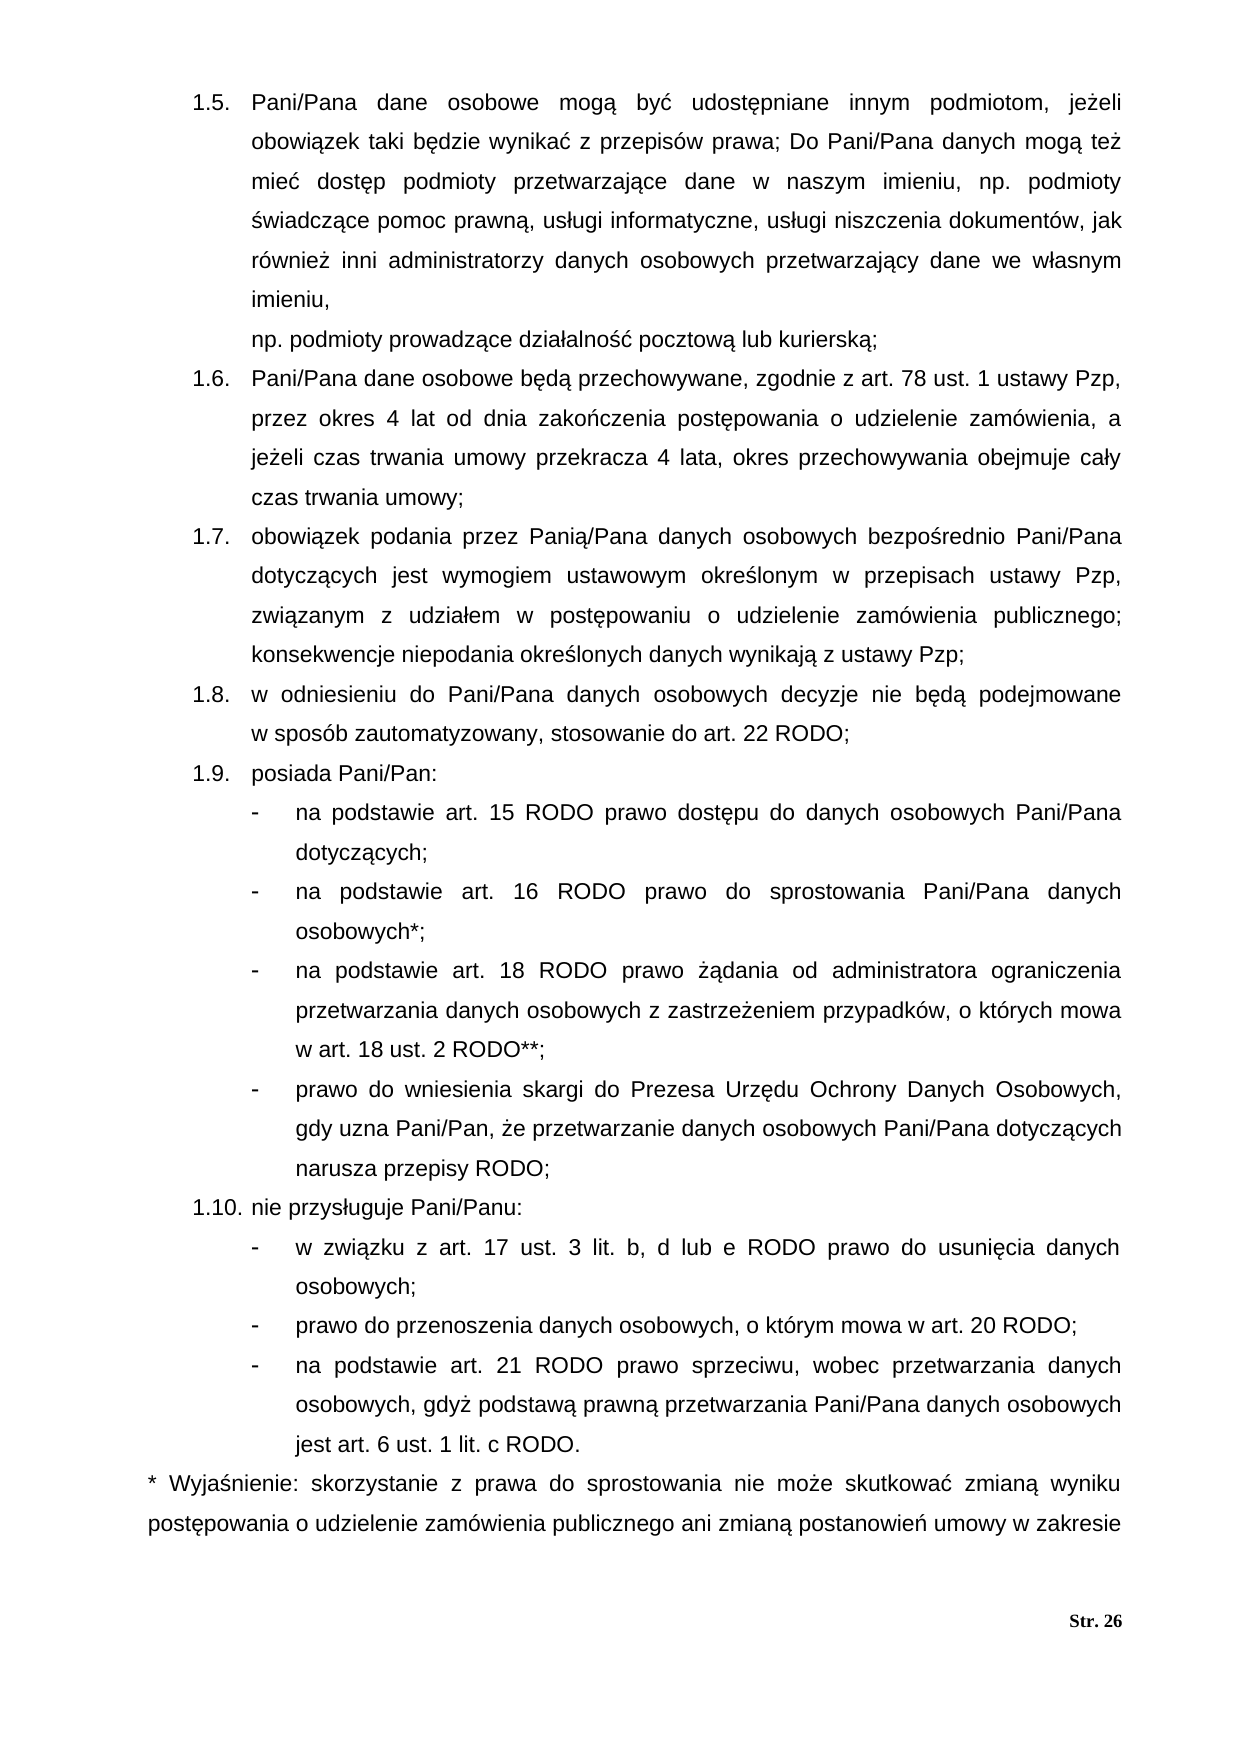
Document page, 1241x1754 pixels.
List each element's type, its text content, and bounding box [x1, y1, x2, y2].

list Pani/Pana dane osobowe będą przechowywane, zgodnie z art. 78 ust. 1 ustawy Pzp, przez okres 4 lat od dnia zakończenia postępowania o udzielenie zamówienia, a jeżeli czas trwania umowy przekracza 4 lata, okres przechowywania obejmuje cały czas trwania umowy; [192, 365, 1122, 510]
list na podstawie art. 21 RODO prawo sprzeciwu, wobec przetwarzania danych osobowych, gdyż podstawą prawną przetwarzania Pani/Pana danych osobowych jest art. 6 ust. 1 lit. c RODO. [251, 1352, 1122, 1457]
list Pani/Pana dane osobowe mogą być udostępniane innym podmiotom, jeżeli obowiązek taki będzie wynikać z przepisów prawa; Do Pani/Pana danych mogą też mieć dostęp podmioty przetwarzające dane w naszym imieniu, np. podmioty świadczące pomoc prawną, usługi informatyczne, usługi niszczenia dokumentów, jak również inni administratorzy danych osobowych przetwarzający dane we własnym imieniu, np. podmioty prowadzące działalność pocztową lub kurierską; [192, 89, 1122, 352]
list obowiązek podania przez Panią/Pana danych osobowych bezpośrednio Pani/Pana dotyczących jest wymogiem ustawowym określonym w przepisach ustawy Pzp, związanym z udziałem w postępowaniu o udzielenie zamówienia publicznego; konsekwencje niepodania określonych danych wynikają z ustawy Pzp; [192, 523, 1122, 668]
list na podstawie art. 18 RODO prawo żądania od administratora ograniczenia przetwarzania danych osobowych z zastrzeżeniem przypadków, o których mowa w art. 18 ust. 2 RODO**; [251, 957, 1122, 1062]
list w związku z art. 17 ust. 3 lit. b, d lub e RODO prawo do usunięcia danych osobowych; [251, 1233, 1122, 1299]
list na podstawie art. 16 RODO prawo do sprostowania Pani/Pana danych osobowych*; [251, 878, 1122, 944]
list nie przysługuje Pani/Panu: [192, 1194, 1122, 1220]
list w odniesieniu do Pani/Pana danych osobowych decyzje nie będą podejmowane w sposób zautomatyzowany, stosowanie do art. 22 RODO; [192, 681, 1122, 747]
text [148, 1470, 1122, 1536]
list prawo do przenoszenia danych osobowych, o którym mowa w art. 20 RODO; [251, 1312, 1122, 1339]
list prawo do wniesienia skargi do Prezesa Urzędu Ochrony Danych Osobowych, gdy uzna Pani/Pan, że przetwarzanie danych osobowych Pani/Pana dotyczących narusza przepisy RODO; [251, 1076, 1122, 1181]
list na podstawie art. 15 RODO prawo dostępu do danych osobowych Pani/Pana dotyczących; [251, 799, 1122, 865]
list posiada Pani/Pan: [192, 760, 1122, 786]
